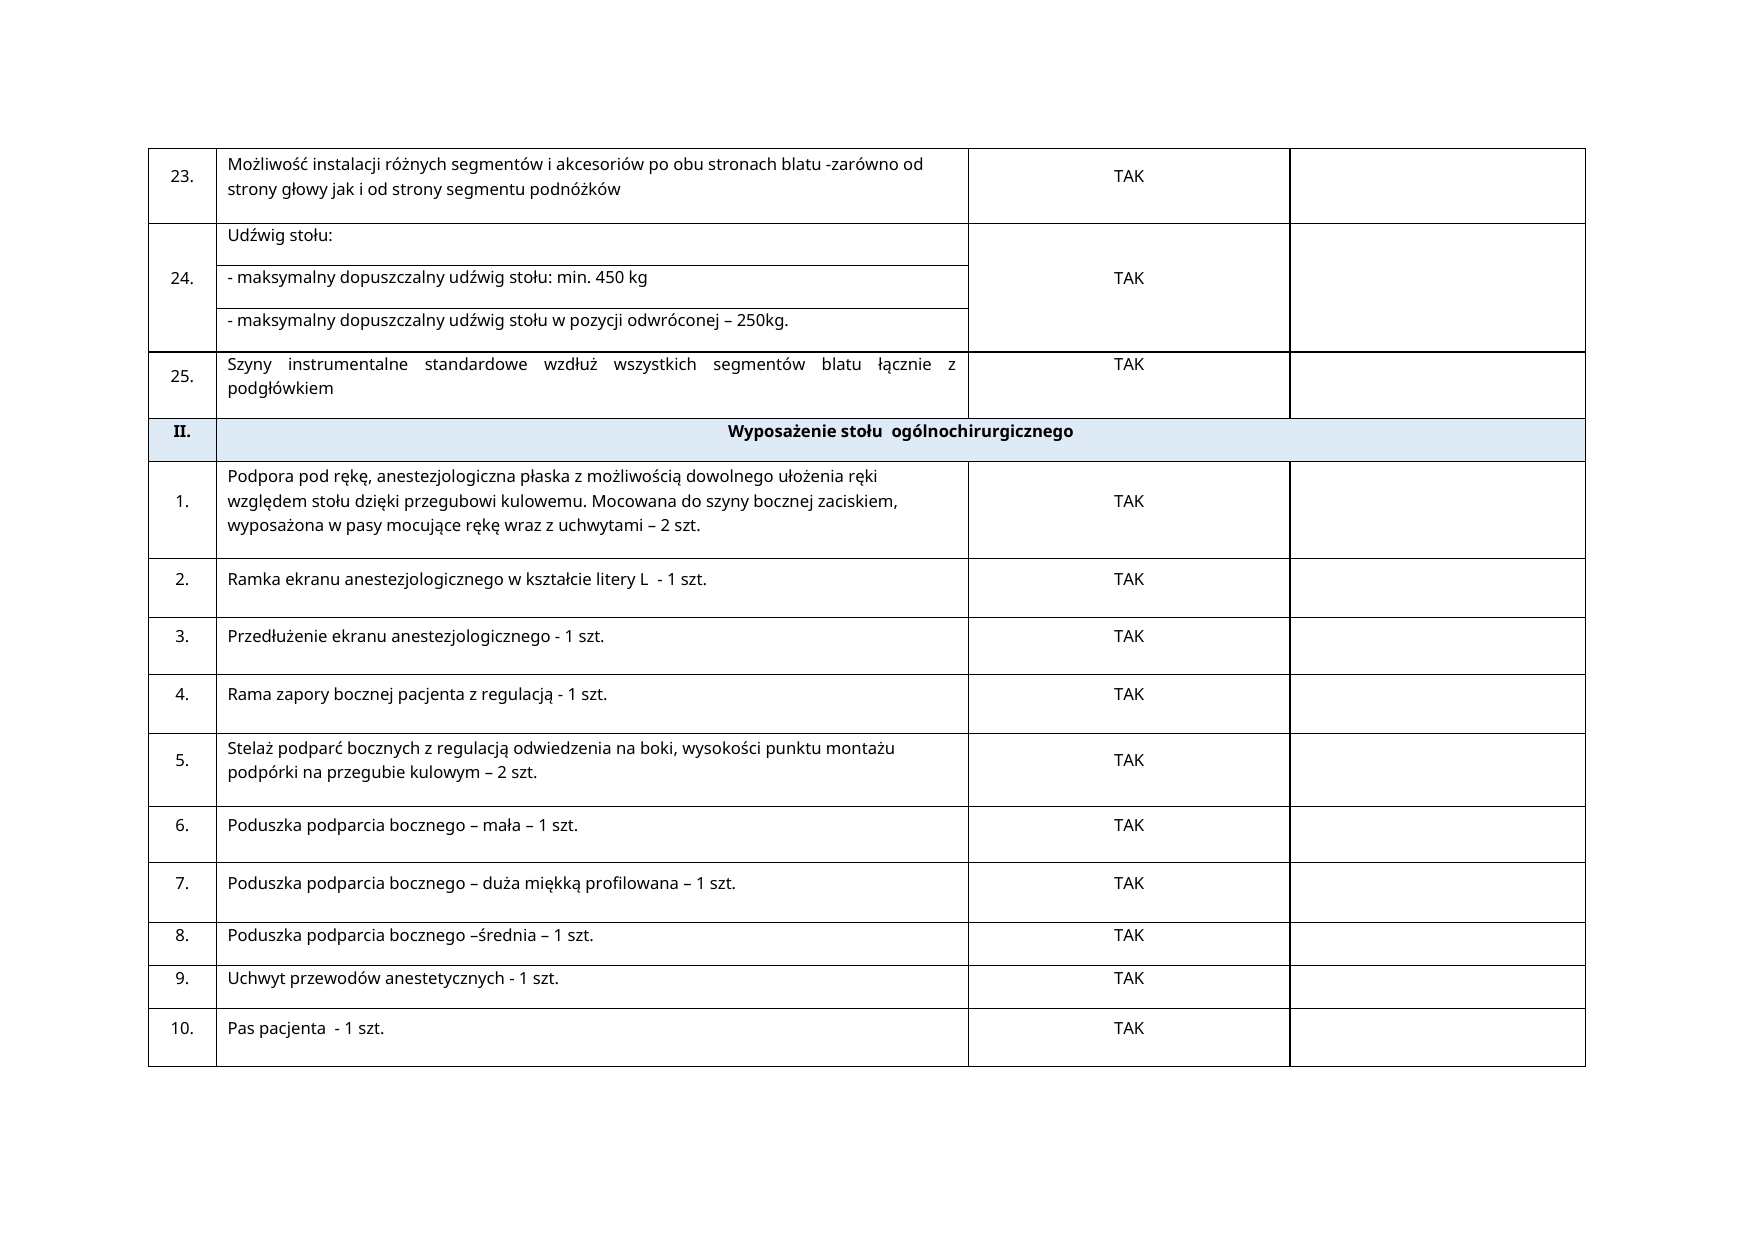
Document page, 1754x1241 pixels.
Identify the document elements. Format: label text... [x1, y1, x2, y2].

table_cell TAK [969, 923, 1289, 965]
table_cell 7. [149, 863, 216, 922]
table_cell [1291, 675, 1585, 732]
table_cell TAK [969, 734, 1289, 806]
table_cell [1291, 462, 1585, 558]
table_cell TAK [969, 559, 1289, 617]
table_cell [1291, 863, 1585, 922]
table_cell Pas pacjenta - 1 szt. [217, 1009, 968, 1066]
table_cell TAK [969, 149, 1289, 223]
table_cell TAK [969, 863, 1289, 922]
table_cell Szyny instrumentalne standardowe wzdłuż wszystkich segmentów blatu łącznie z podgłówkiem [217, 353, 968, 418]
table_cell 6. [149, 807, 216, 862]
table_cell [1291, 734, 1585, 806]
table_cell 1. [149, 462, 216, 558]
table_cell Uchwyt przewodów anestetycznych - 1 szt. [217, 966, 968, 1008]
table_cell [1291, 224, 1585, 351]
table_cell - maksymalny dopuszczalny udźwig stołu: min. 450 kg [217, 266, 968, 308]
table_cell 10. [149, 1009, 216, 1066]
table_cell 8. [149, 923, 216, 965]
table_cell TAK [969, 675, 1289, 732]
table_cell [1291, 807, 1585, 862]
table_cell 9. [149, 966, 216, 1008]
table_cell 24. [149, 224, 216, 351]
table_cell II. [149, 419, 216, 461]
table_cell TAK [969, 224, 1289, 351]
table_cell [1291, 559, 1585, 617]
table_cell TAK [969, 618, 1289, 673]
table_cell TAK [969, 353, 1289, 418]
table_cell TAK [969, 807, 1289, 862]
table_cell TAK [969, 1009, 1289, 1066]
table_cell 3. [149, 618, 216, 673]
table_cell TAK [969, 462, 1289, 558]
table_cell [1291, 966, 1585, 1008]
table_cell Stelaż podparć bocznych z regulacją odwiedzenia na boki, wysokości punktu montażu podpórki na przegubie kulowym – 2 szt. [217, 734, 968, 806]
table_cell 5. [149, 734, 216, 806]
table_cell - maksymalny dopuszczalny udźwig stołu w pozycji odwróconej – 250kg. [217, 309, 968, 351]
table_cell TAK [969, 966, 1289, 1008]
table_cell Wyposażenie stołu ogólnochirurgicznego [217, 419, 1585, 461]
table_cell Rama zapory bocznej pacjenta z regulacją - 1 szt. [217, 675, 968, 732]
table_cell Poduszka podparcia bocznego – duża miękką profilowana – 1 szt. [217, 863, 968, 922]
table_cell [1291, 353, 1585, 418]
table_cell [1291, 618, 1585, 673]
table_cell Udźwig stołu: [217, 224, 968, 265]
table_cell Poduszka podparcia bocznego – mała – 1 szt. [217, 807, 968, 862]
table_cell [1291, 149, 1585, 223]
table_cell 23. [149, 149, 216, 223]
table_cell Ramka ekranu anestezjologicznego w kształcie litery L - 1 szt. [217, 559, 968, 617]
table_cell Możliwość instalacji różnych segmentów i akcesoriów po obu stronach blatu -zarówno od strony głowy jak i od strony segmentu podnóżków [217, 149, 968, 223]
table_cell Podpora pod rękę, anestezjologiczna płaska z możliwością dowolnego ułożenia ręki względem stołu dzięki przegubowi kulowemu. Mocowana do szyny bocznej zaciskiem, wyposażona w pasy mocujące rękę wraz z uchwytami – 2 szt. [217, 462, 968, 558]
table_cell Poduszka podparcia bocznego –średnia – 1 szt. [217, 923, 968, 965]
table_cell [1291, 923, 1585, 965]
table_cell [1291, 1009, 1585, 1066]
table_cell 2. [149, 559, 216, 617]
table_cell 25. [149, 353, 216, 418]
table_cell Przedłużenie ekranu anestezjologicznego - 1 szt. [217, 618, 968, 673]
table_cell 4. [149, 675, 216, 732]
